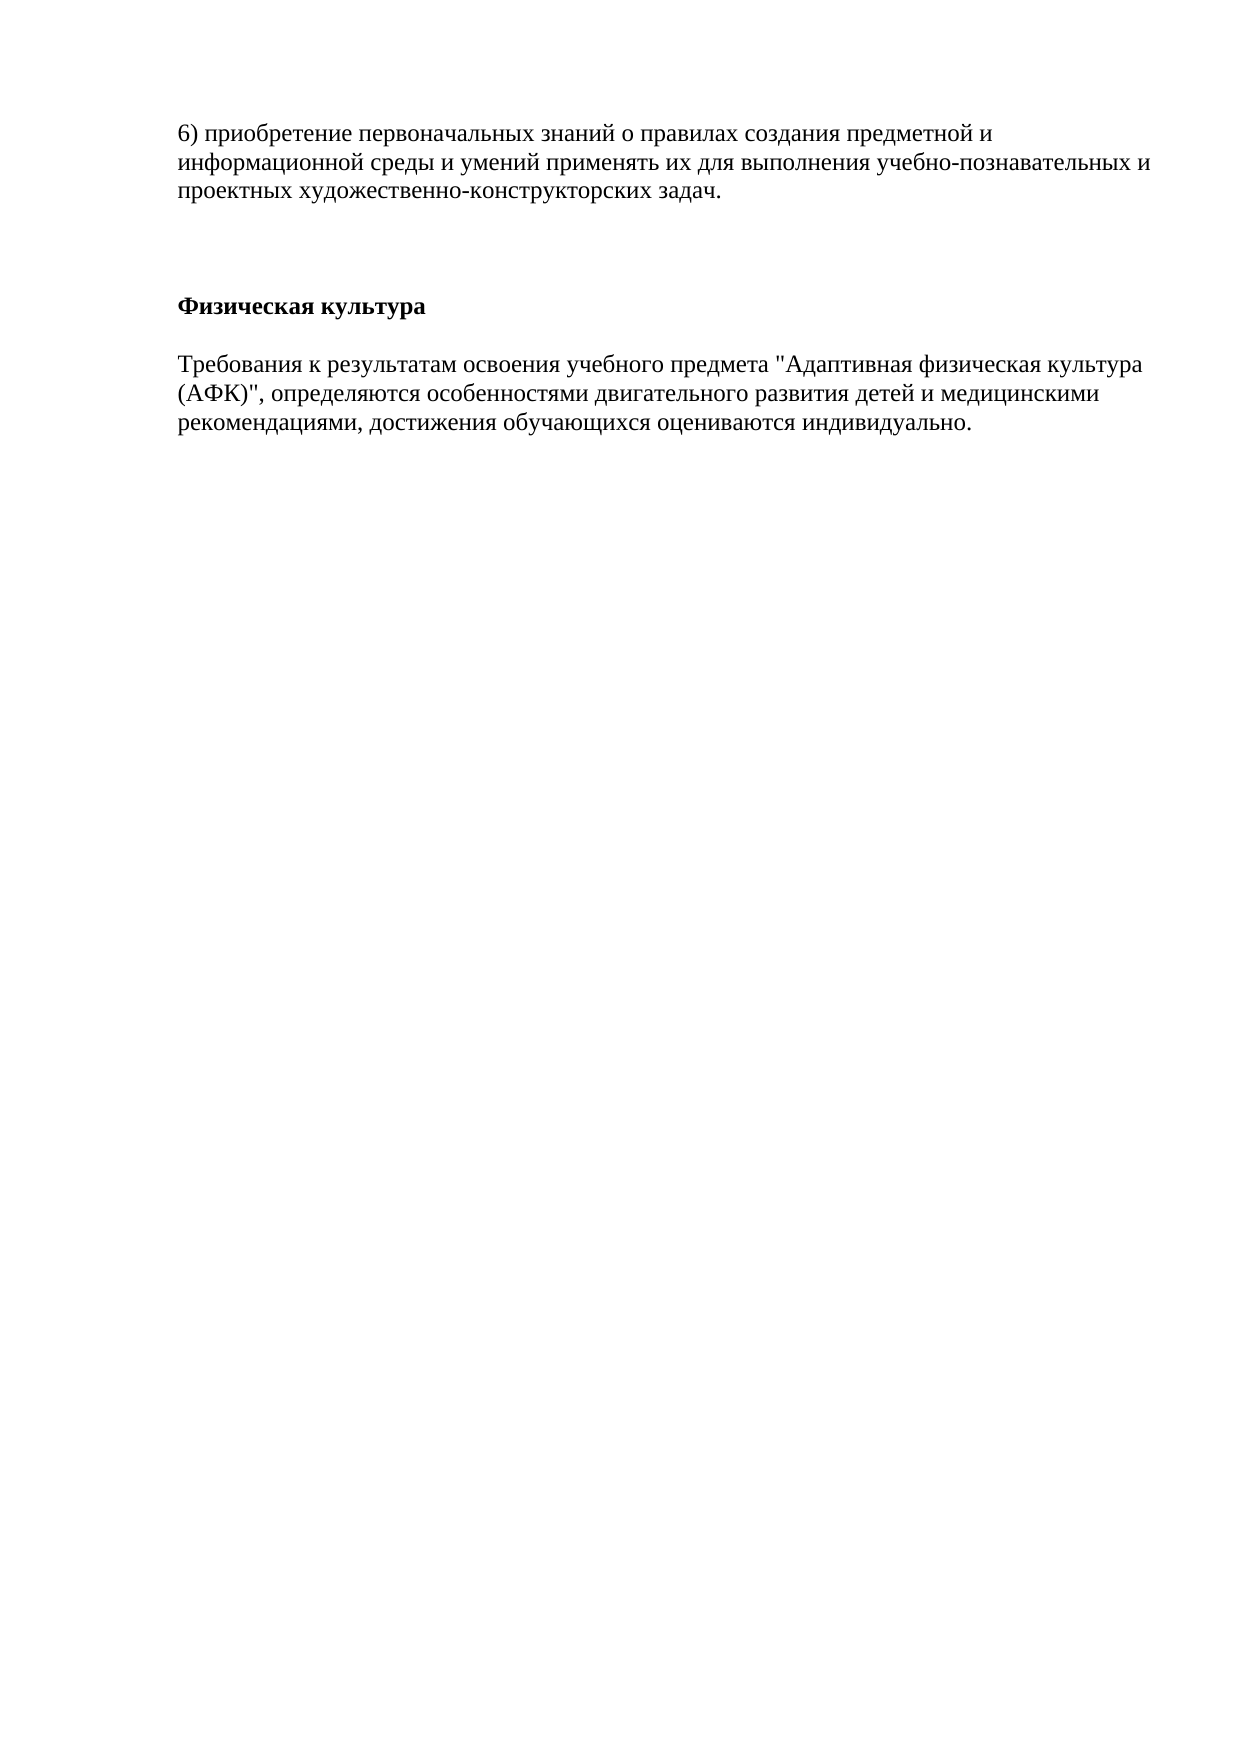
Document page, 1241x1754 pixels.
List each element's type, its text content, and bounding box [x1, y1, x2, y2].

text Физическая культура [177, 291, 1152, 320]
text Требования к результатам освоения учебного предмета "Адаптивная физическая культура (АФК)", определяются особенностями двигательного развития детей и медицинскими рекомендациями, достижения обучающихся оцениваются индивидуально. [177, 349, 1152, 436]
text 6) приобретение первоначальных знаний о правилах создания предметной и информационной среды и умений применять их для выполнения учебно-познавательных и проектных художественно-конструкторских задач. [177, 118, 1152, 204]
